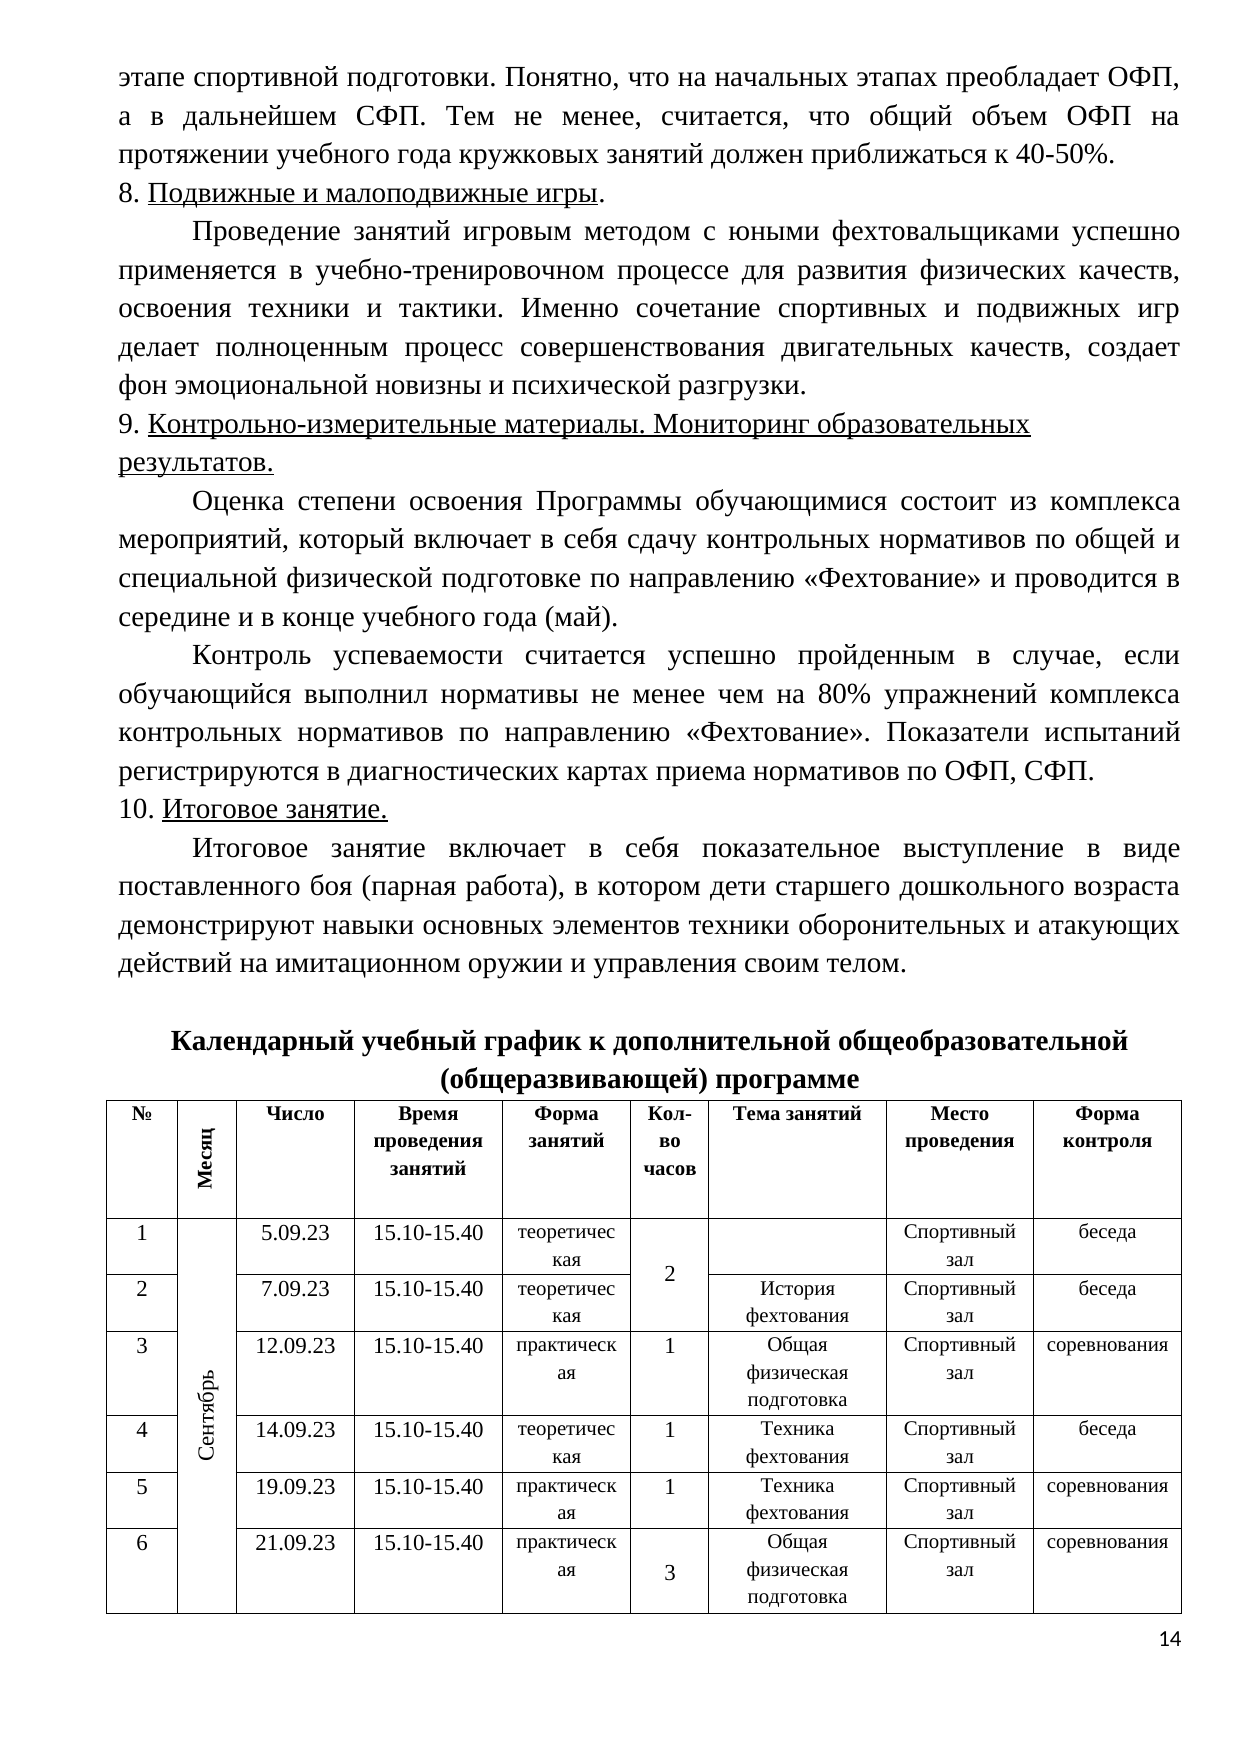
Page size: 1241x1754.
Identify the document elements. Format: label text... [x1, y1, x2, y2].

table_cell Спортивный зал [887, 1473, 1033, 1528]
table_cell 4 [107, 1416, 177, 1472]
text Календарный учебный график к дополнительной общеобразовательной (общеразвивающей) программе [118, 1023, 1181, 1095]
text Итоговое занятие включает в себя показательное выступление в виде поставленного боя (парная работа), в котором дети старшего дошкольного возраста демонстрируют навыки основных элементов техники оборонительных и атакующих действий на имитационном оружии и управления своим телом. [118, 830, 1181, 979]
table_cell 14.09.23 [237, 1416, 354, 1472]
table_cell 15.10-15.40 [355, 1275, 502, 1331]
table_cell Спортивный зал [887, 1219, 1033, 1274]
table_cell теоретическая [503, 1416, 630, 1472]
table_header Время проведения занятий [355, 1101, 502, 1218]
table_cell 15.10-15.40 [355, 1529, 502, 1612]
text Оценка степени освоения Программы обучающимися состоит из комплекса мероприятий, который включает в себя сдачу контрольных нормативов по общей и специальной физической подготовке по направлению «Фехтование» и проводится в середине и в конце учебного года (май). [118, 483, 1181, 632]
table_cell Сентябрь [178, 1219, 236, 1612]
text Контроль успеваемости считается успешно пройденным в случае, если обучающийся выполнил нормативы не менее чем на 80% упражнений комплекса контрольных нормативов по направлению «Фехтование». Показатели испытаний регистрируются в диагностических картах приема нормативов по ОФП, СФП. [118, 637, 1181, 786]
table_cell Общая физическая подготовка [709, 1529, 886, 1612]
table_header Форма занятий [503, 1101, 630, 1218]
table_cell Техника фехтования [709, 1473, 886, 1528]
table_cell Общая физическая подготовка [709, 1332, 886, 1415]
table_cell 1 [107, 1219, 177, 1274]
table_cell История фехтования [709, 1275, 886, 1331]
table_cell 15.10-15.40 [355, 1416, 502, 1472]
table_cell 2 [631, 1219, 708, 1331]
table_cell 3 [631, 1529, 708, 1612]
table_cell 15.10-15.40 [355, 1219, 502, 1274]
table_cell беседа [1034, 1219, 1181, 1274]
table_cell Спортивный зал [887, 1275, 1033, 1331]
table_cell теоретическая [503, 1275, 630, 1331]
text 10. Итоговое занятие. [118, 791, 1181, 825]
table_cell беседа [1034, 1416, 1181, 1472]
table_cell [709, 1219, 886, 1274]
text 9. Контрольно-измерительные материалы. Мониторинг образовательных [118, 406, 1181, 439]
table_header Число [237, 1101, 354, 1218]
table_header Форма контроля [1034, 1101, 1181, 1218]
text Проведение занятий игровым методом с юными фехтовальщиками успешно применяется в учебно-тренировочном процессе для развития физических качеств, освоения техники и тактики. Именно сочетание спортивных и подвижных игр делает полноценным процесс совершенствования двигательных качеств, создает фон эмоциональной новизны и психической разгрузки. [118, 213, 1181, 401]
table_cell 6 [107, 1529, 177, 1612]
table_cell соревнования [1034, 1529, 1181, 1612]
table_cell 2 [107, 1275, 177, 1331]
table_cell 15.10-15.40 [355, 1473, 502, 1528]
text 8. Подвижные и малоподвижные игры. [118, 175, 1181, 208]
table_cell 19.09.23 [237, 1473, 354, 1528]
table_cell 1 [631, 1332, 708, 1415]
table_cell соревнования [1034, 1332, 1181, 1415]
table_header № [107, 1101, 177, 1218]
table_cell 15.10-15.40 [355, 1332, 502, 1415]
table_cell беседа [1034, 1275, 1181, 1331]
table_header Тема занятий [709, 1101, 886, 1218]
table_cell практическая [503, 1332, 630, 1415]
text результатов. [118, 444, 1181, 478]
table_cell 7.09.23 [237, 1275, 354, 1331]
table_cell 1 [631, 1473, 708, 1528]
table_cell 1 [631, 1416, 708, 1472]
table_cell Техника фехтования [709, 1416, 886, 1472]
table_cell Спортивный зал [887, 1529, 1033, 1612]
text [118, 59, 1181, 170]
table_cell соревнования [1034, 1473, 1181, 1528]
table_cell теоретическая [503, 1219, 630, 1274]
table_cell Спортивный зал [887, 1332, 1033, 1415]
table_cell практическая [503, 1529, 630, 1612]
table_cell 5 [107, 1473, 177, 1528]
table_cell 12.09.23 [237, 1332, 354, 1415]
table_header Место проведения [887, 1101, 1033, 1218]
table_cell 3 [107, 1332, 177, 1415]
table_header Месяц [178, 1101, 236, 1218]
table_header Кол-во часов [631, 1101, 708, 1218]
table_cell 5.09.23 [237, 1219, 354, 1274]
table_cell Спортивный зал [887, 1416, 1033, 1472]
table_cell 21.09.23 [237, 1529, 354, 1612]
table_cell практическая [503, 1473, 630, 1528]
